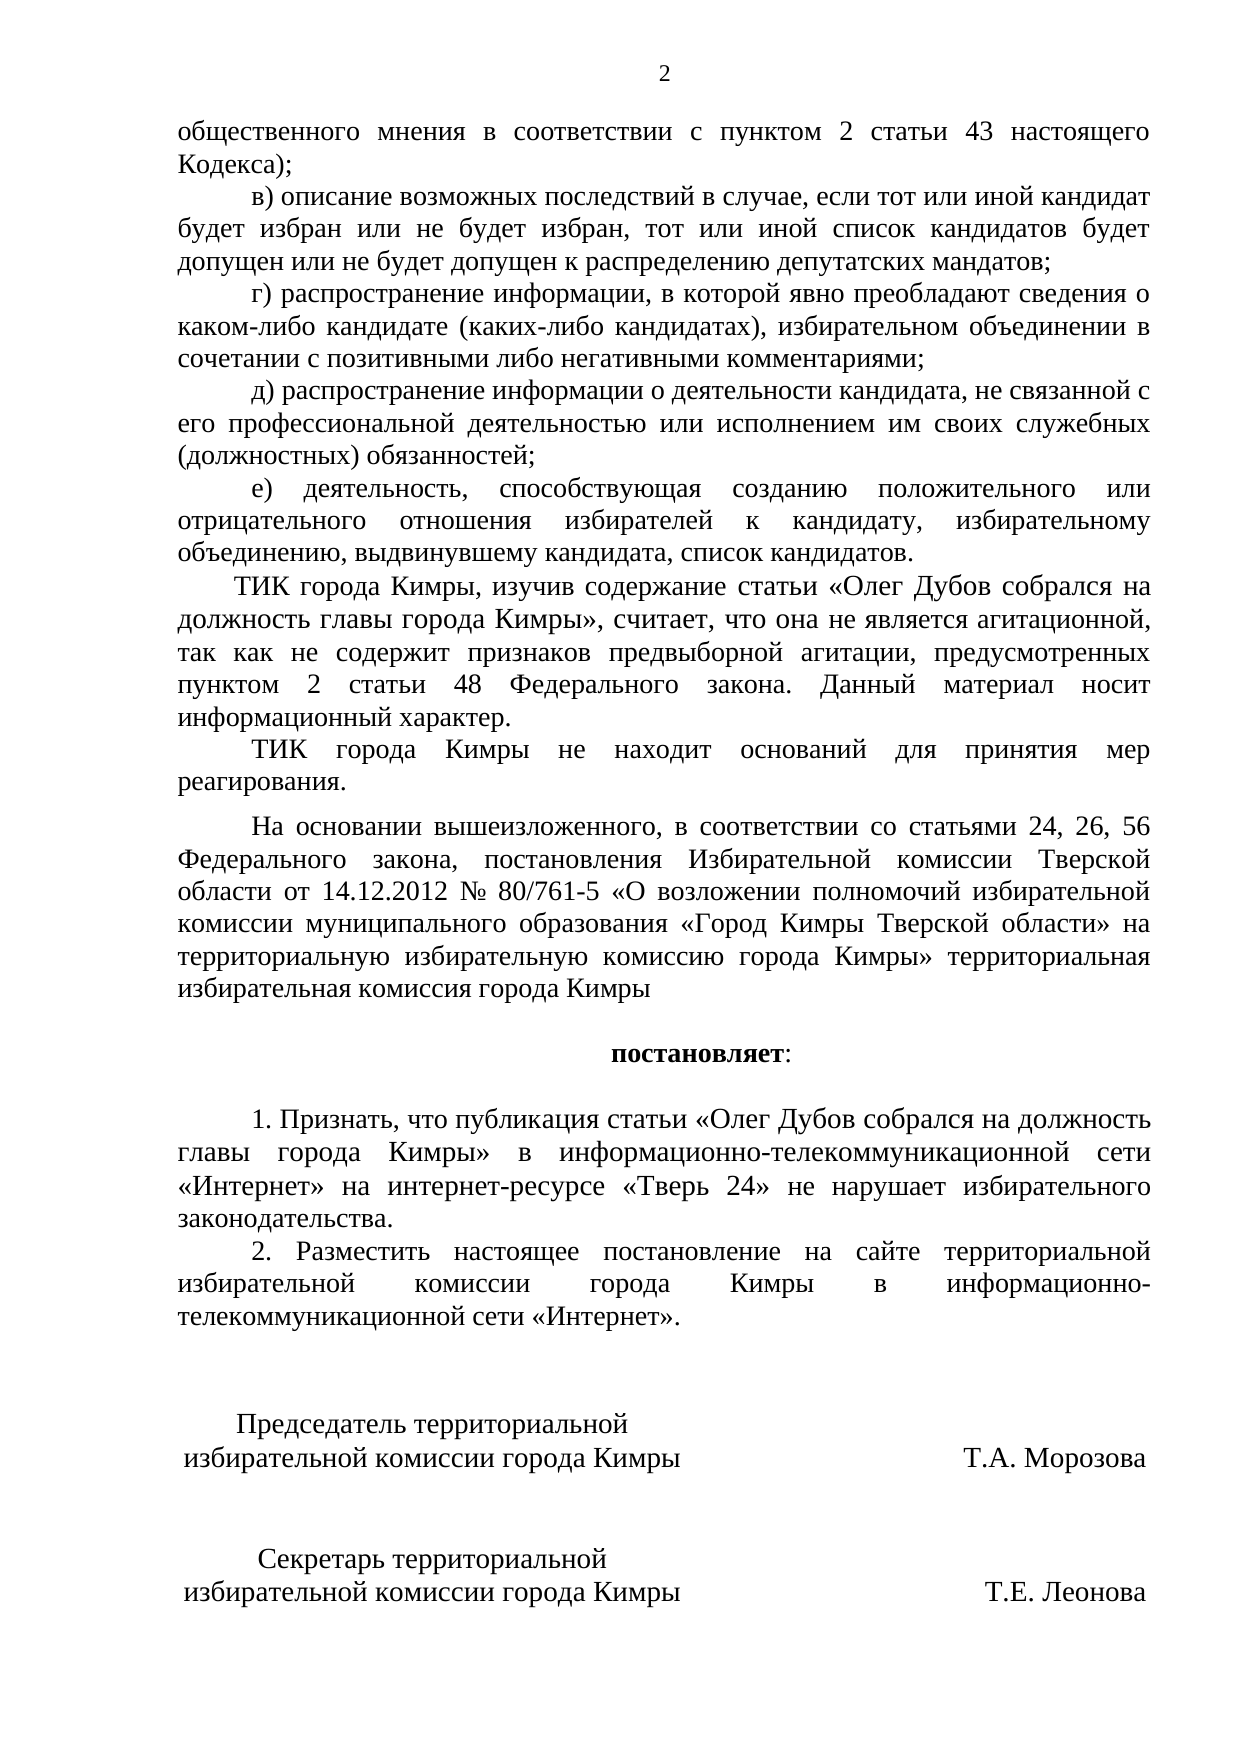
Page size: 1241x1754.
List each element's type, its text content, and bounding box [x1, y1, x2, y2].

text 2. Разместить настоящее постановление на сайте территориальной избирательной комиссии города Кимры в информационно-телекоммуникационной сети «Интернет». [177, 1234, 1152, 1331]
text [177, 114, 1152, 179]
text д) распространение информации о деятельности кандидата, не связанной с его профессиональной деятельностью или исполнением им своих служебных (должностных) обязанностей; [177, 373, 1152, 471]
table_header Т.А. Морозова [726, 1407, 1157, 1507]
text ТИК города Кимры не находит оснований для принятия мер реагирования. [177, 732, 1152, 797]
text г) распространение информации, в которой явно преобладают сведения о каком-либо кандидате (каких-либо кандидатах), избирательном объединении в сочетании с позитивными либо негативными комментариями; [177, 276, 1152, 373]
text е) деятельность, способствующая созданию положительного или отрицательного отношения избирателей к кандидату, избирательному объединению, выдвинувшему кандидата, список кандидатов. [177, 471, 1152, 568]
text 1. Признать, что публикация статьи «Олег Дубов собрался на должность главы города Кимры» в информационно-телекоммуникационной сети «Интернет» на интернет-ресурсе «Тверь 24» не нарушает избирательного законодательства. [177, 1101, 1152, 1234]
table_header Председатель территориальной избирательной комиссии города Кимры [139, 1407, 726, 1507]
text в) описание возможных последствий в случае, если тот или иной кандидат будет избран или не будет избран, тот или иной список кандидатов будет допущен или не будет допущен к распределению депутатских мандатов; [177, 179, 1152, 276]
text постановляет: [177, 1036, 1152, 1068]
text На основании вышеизложенного, в соответствии со статьями 24, 26, 56 Федерального закона, постановления Избирательной комиссии Тверской области от 14.12.2012 № 80/761-5 «О возложении полномочий избирательной комиссии муниципального образования «Город Кимры Тверской области» на территориальную избирательную комиссию города Кимры» территориальная избирательная комиссия города Кимры [177, 809, 1152, 1004]
table_cell Т.Е. Леонова [726, 1507, 1157, 1608]
table_cell Секретарь территориальной избирательной комиссии города Кимры [139, 1507, 726, 1608]
text ТИК города Кимры, изучив содержание статьи «Олег Дубов собрался на должность главы города Кимры», считает, что она не является агитационной, так как не содержит признаков предвыборной агитации, предусмотренных пунктом 2 статьи 48 Федерального закона. Данный материал носит информационный характер. [177, 568, 1152, 732]
